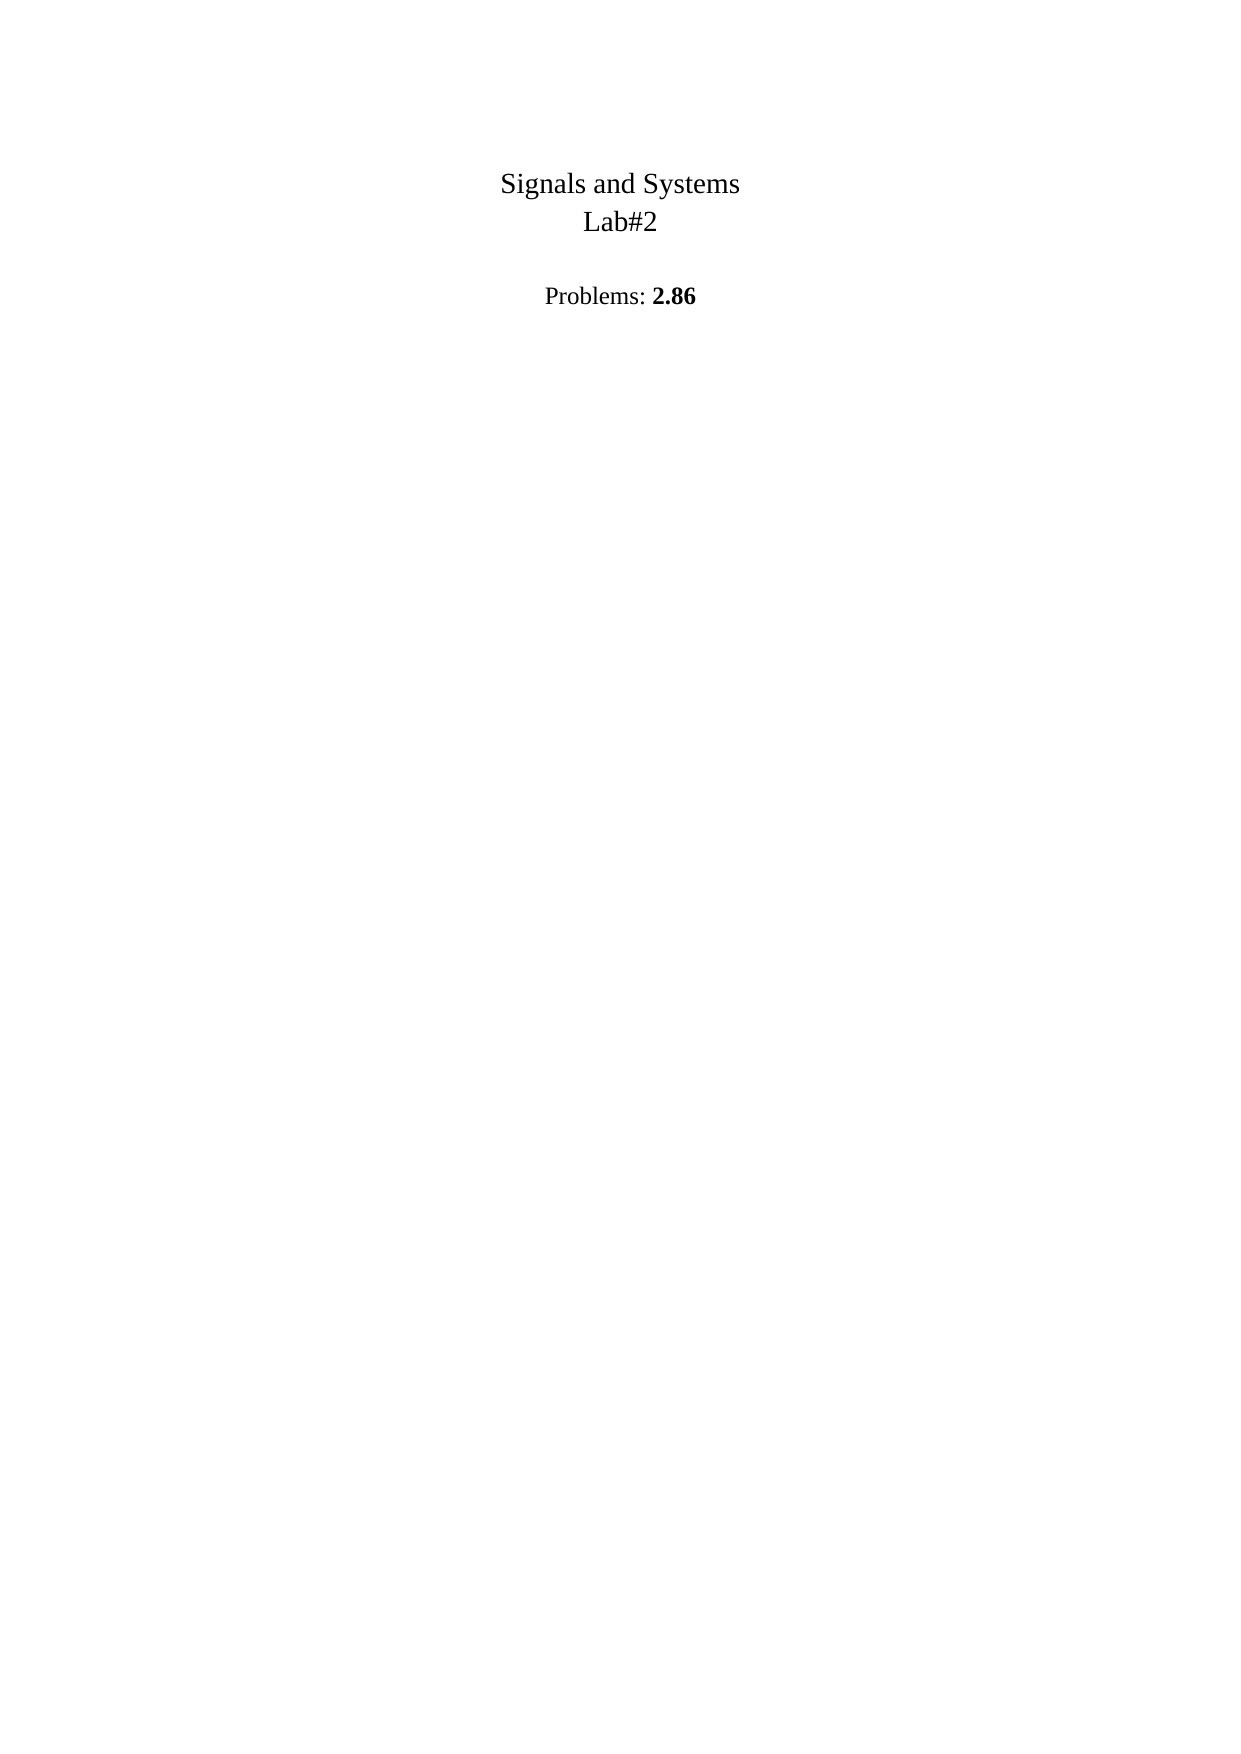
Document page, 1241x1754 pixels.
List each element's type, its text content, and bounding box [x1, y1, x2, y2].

text Signals and Systems [187, 164, 1053, 202]
text Lab#2 [187, 202, 1053, 239]
text Problems: 2.86 [187, 277, 1053, 314]
